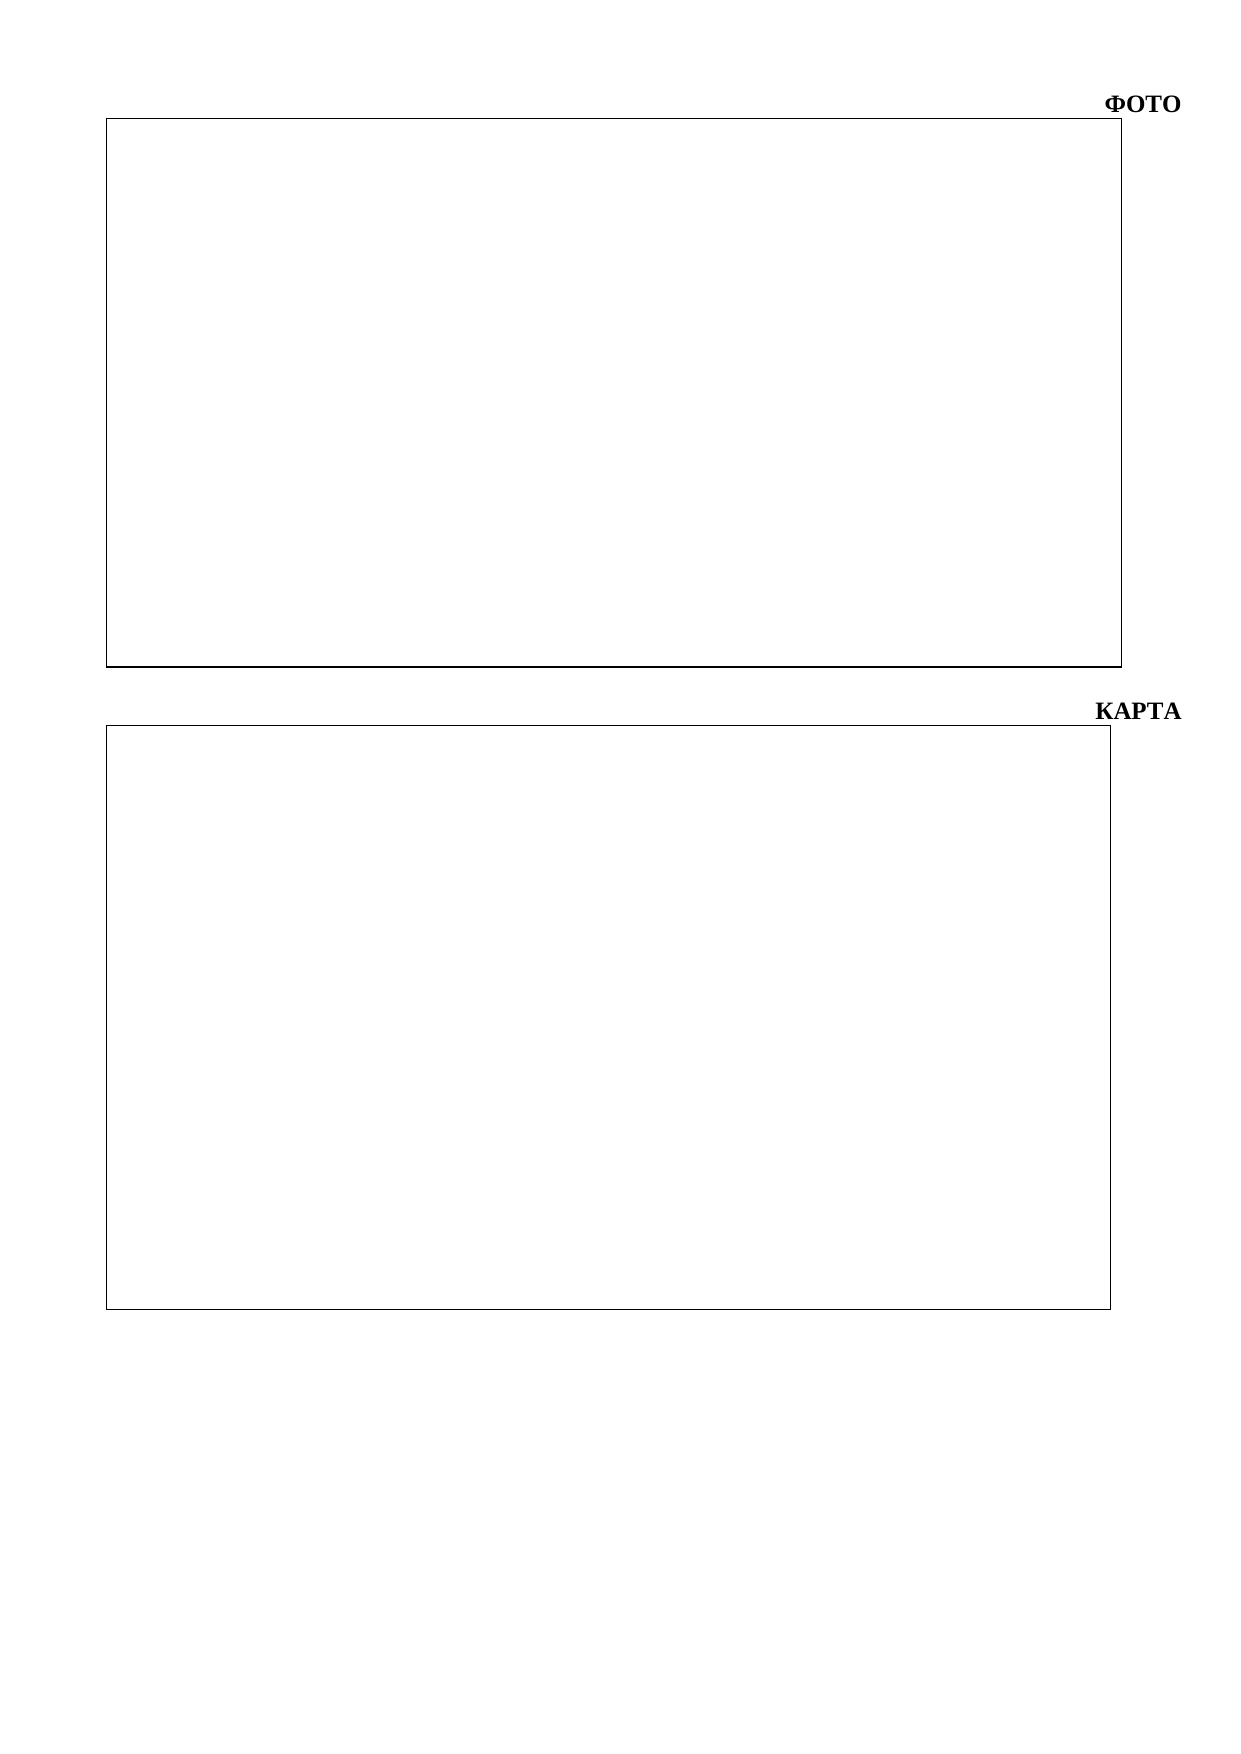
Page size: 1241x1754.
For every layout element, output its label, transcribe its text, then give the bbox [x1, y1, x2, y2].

text ФОТО [118, 89, 1181, 117]
text КАРТА [118, 696, 1181, 725]
table_header [107, 119, 1121, 666]
table_header [107, 726, 1110, 1309]
